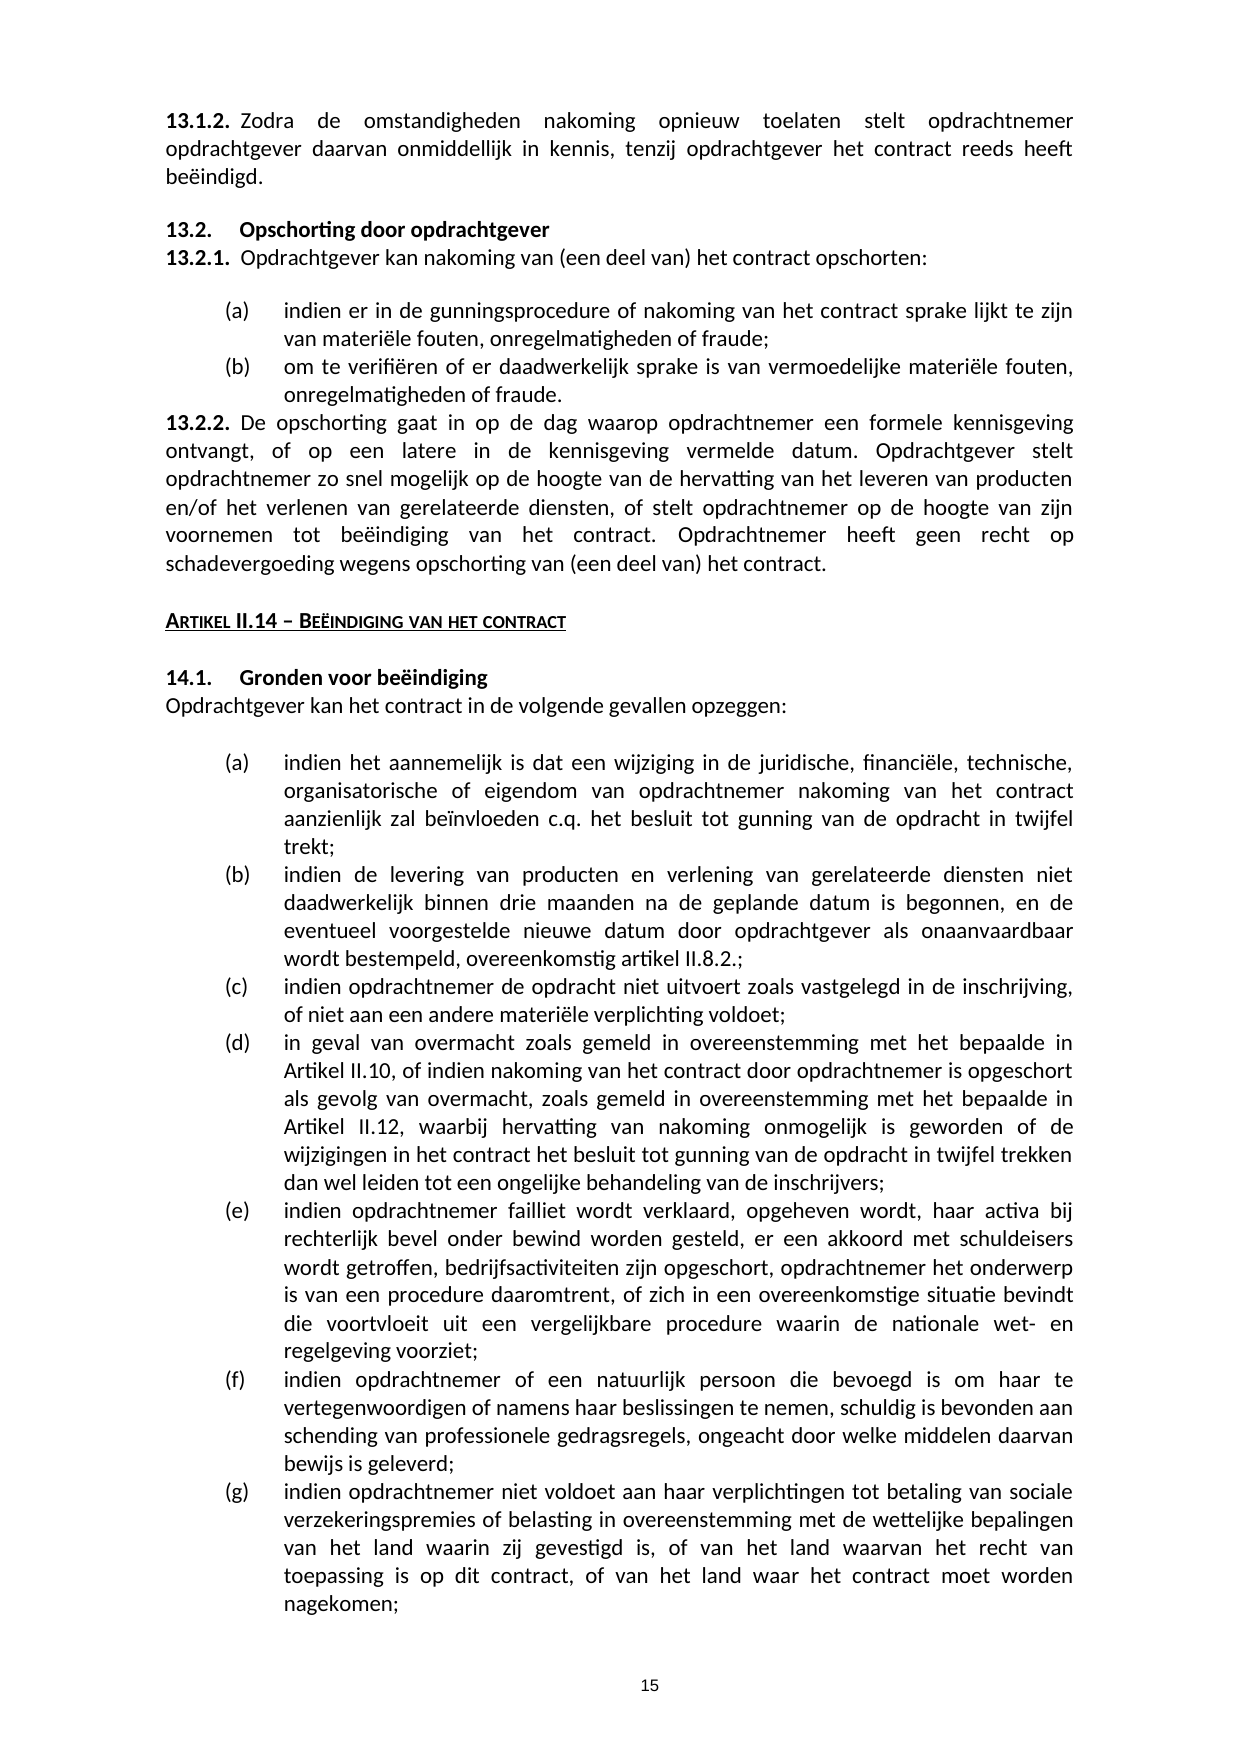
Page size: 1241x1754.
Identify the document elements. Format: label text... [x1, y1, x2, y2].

list indien opdrachtnemer of een natuurlijk persoon die bevoegd is om haar te vertegenwoordigen of namens haar beslissingen te nemen, schuldig is bevonden aan schending van professionele gedragsregels, ongeacht door welke middelen daarvan bewijs is geleverd; [224, 1365, 1075, 1477]
text 13.1.2. Zodra de omstandigheden nakoming opnieuw toelaten stelt opdrachtnemer opdrachtgever daarvan onmiddellijk in kennis, tenzij opdrachtgever het contract reeds heeft beëindigd. [165, 106, 1075, 190]
text (b) om te verifiëren of er daadwerkelijk sprake is van vermoedelijke materiële fouten, onregelmatigheden of fraude. [224, 352, 1075, 408]
text (a) indien er in de gunningsprocedure of nakoming van het contract sprake lijkt te zijn van materiële fouten, onregelmatigheden of fraude; [224, 296, 1075, 352]
text 13.2.1. Opdrachtgever kan nakoming van (een deel van) het contract opschorten: [165, 243, 1075, 271]
text Opdrachtgever kan het contract in de volgende gevallen opzeggen: [165, 691, 1075, 719]
list indien opdrachtnemer niet voldoet aan haar verplichtingen tot betaling van sociale verzekeringspremies of belasting in overeenstemming met de wettelijke bepalingen van het land waarin zij gevestigd is, of van het land waarvan het recht van toepassing is op dit contract, of van het land waar het contract moet worden nagekomen; [224, 1477, 1075, 1617]
subtitle 13.2. Opschorting door opdrachtgever [165, 215, 1075, 243]
subtitle Artikel II.14 – Beëindiging van het contract [165, 606, 1075, 634]
list indien opdrachtnemer failliet wordt verklaard, opgeheven wordt, haar activa bij rechterlijk bevel onder bewind worden gesteld, er een akkoord met schuldeisers wordt getroffen, bedrijfsactiviteiten zijn opgeschort, opdrachtnemer het onderwerp is van een procedure daaromtrent, of zich in een overeenkomstige situatie bevindt die voortvloeit uit een vergelijkbare procedure waarin de nationale wet- en regelgeving voorziet; [224, 1197, 1075, 1365]
subtitle 14.1. Gronden voor beëindiging [165, 663, 1075, 691]
text 13.2.2. De opschorting gaat in op de dag waarop opdrachtnemer een formele kennisgeving ontvangt, of op een latere in de kennisgeving vermelde datum. Opdrachtgever stelt opdrachtnemer zo snel mogelijk op de hoogte van de hervatting van het leveren van producten en/of het verlenen van gerelateerde diensten, of stelt opdrachtnemer op de hoogte van zijn voornemen tot beëindiging van het contract. Opdrachtnemer heeft geen recht op schadevergoeding wegens opschorting van (een deel van) het contract. [165, 408, 1075, 577]
list in geval van overmacht zoals gemeld in overeenstemming met het bepaalde in Artikel II.10, of indien nakoming van het contract door opdrachtnemer is opgeschort als gevolg van overmacht, zoals gemeld in overeenstemming met het bepaalde in Artikel II.12, waarbij hervatting van nakoming onmogelijk is geworden of de wijzigingen in het contract het besluit tot gunning van de opdracht in twijfel trekken dan wel leiden tot een ongelijke behandeling van de inschrijvers; [224, 1028, 1075, 1197]
list indien het aannemelijk is dat een wijziging in de juridische, financiële, technische, organisatorische of eigendom van opdrachtnemer nakoming van het contract aanzienlijk zal beïnvloeden c.q. het besluit tot gunning van de opdracht in twijfel trekt; [224, 748, 1075, 860]
list indien de levering van producten en verlening van gerelateerde diensten niet daadwerkelijk binnen drie maanden na de geplande datum is begonnen, en de eventueel voorgestelde nieuwe datum door opdrachtgever als onaanvaardbaar wordt bestempeld, overeenkomstig artikel II.8.2.; [224, 860, 1075, 972]
list indien opdrachtnemer de opdracht niet uitvoert zoals vastgelegd in de inschrijving, of niet aan een andere materiële verplichting voldoet; [224, 972, 1075, 1028]
